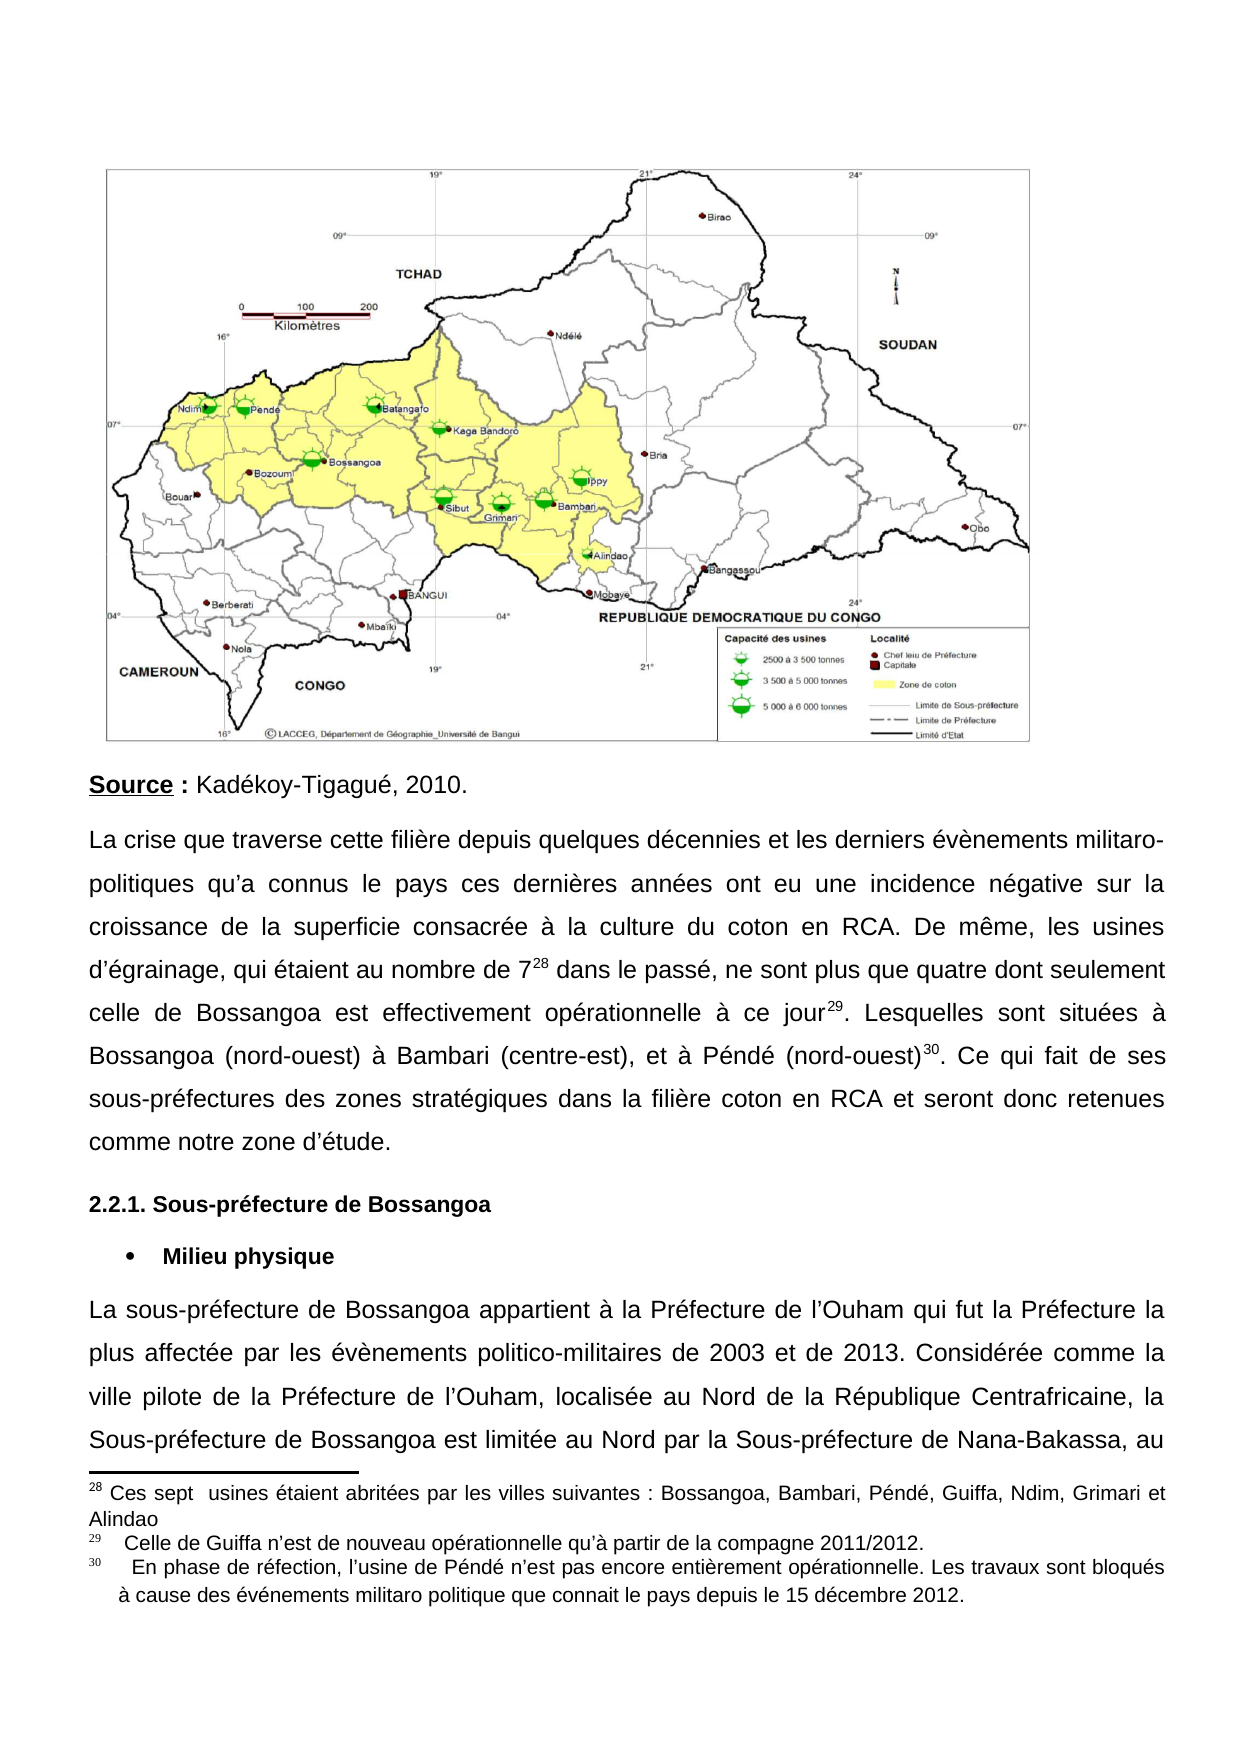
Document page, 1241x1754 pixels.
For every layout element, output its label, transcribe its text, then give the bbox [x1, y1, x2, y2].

text Source : Kadékoy-Tigagué, 2010. [89, 770, 1167, 798]
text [89, 1295, 1167, 1453]
list Milieu physique [126, 1243, 1167, 1269]
text 2.2.1. Sous-préfecture de Bossangoa [89, 1191, 1167, 1218]
text La crise que traverse cette filière depuis quelques décennies et les derniers évènements militaro-politiques qu’a connus le pays ces dernières années ont eu une incidence négative sur la croissance de la superficie consacrée à la culture du coton en RCA. De même, les usines d’égrainage, qui étaient au nombre de 7 dans le passé, ne sont plus que quatre dont seulement celle de Bossangoa est effectivement opérationnelle à ce jour. Lesquelles sont situées à Bossangoa (nord-ouest) à Bambari (centre-est), et à Péndé (nord-ouest). Ce qui fait de ses sous-préfectures des zones stratégiques dans la filière coton en RCA et seront donc retenues comme notre zone d’étude. [89, 825, 1167, 1156]
picture [88, 147, 1044, 756]
